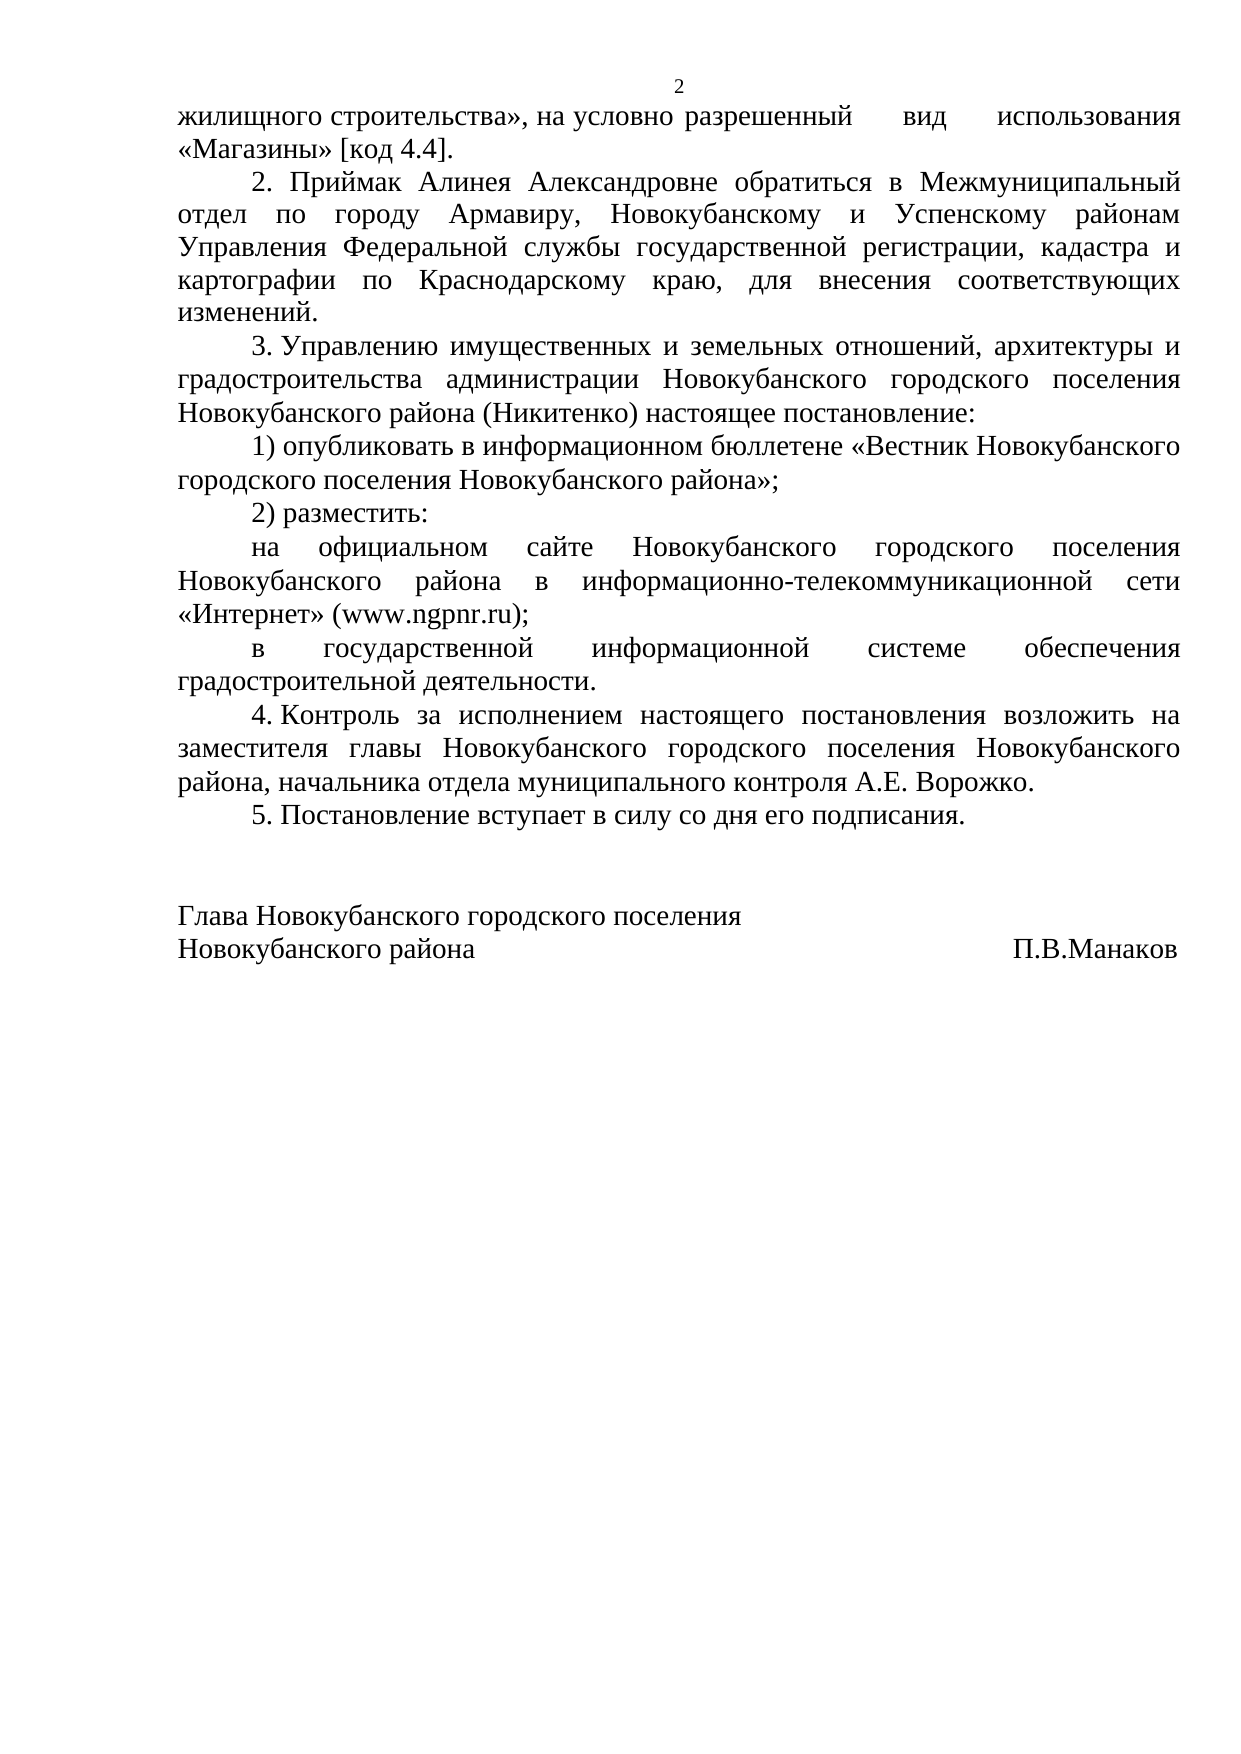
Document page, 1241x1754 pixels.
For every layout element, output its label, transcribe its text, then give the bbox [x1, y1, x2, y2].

text Новокубанского района П.В.Манаков [177, 932, 1181, 965]
text 2) разместить: [177, 496, 1181, 529]
text 5. Постановление вступает в силу со дня его подписания. [177, 797, 1181, 831]
text 4. Контроль за исполнением настоящего постановления возложить на заместителя главы Новокубанского городского поселения Новокубанского района, начальника отдела муниципального контроля А.Е. Ворожко. [177, 697, 1181, 797]
text на официальном сайте Новокубанского городского поселения Новокубанского района в информационно-телекоммуникационной сети «Интернет» (www.ngpnr.ru); [177, 529, 1181, 630]
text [177, 98, 1181, 165]
text Глава Новокубанского городского поселения [177, 898, 1181, 932]
text 3. Управлению имущественных и земельных отношений, архитектуры и градостроительства администрации Новокубанского городского поселения Новокубанского района (Никитенко) настоящее постановление: [177, 328, 1181, 428]
text в государственной информационной системе обеспечения градостроительной деятельности. [177, 630, 1181, 697]
text 2. Приймак Алинея Александровне обратиться в Межмуниципальный отдел по городу Армавиру, Новокубанскому и Успенскому районам Управления Федеральной службы государственной регистрации, кадастра и картографии по Краснодарскому краю, для внесения соответствующих изменений. [177, 165, 1181, 328]
text 1) опубликовать в информационном бюллетене «Вестник Новокубанского городского поселения Новокубанского района»; [177, 428, 1181, 496]
